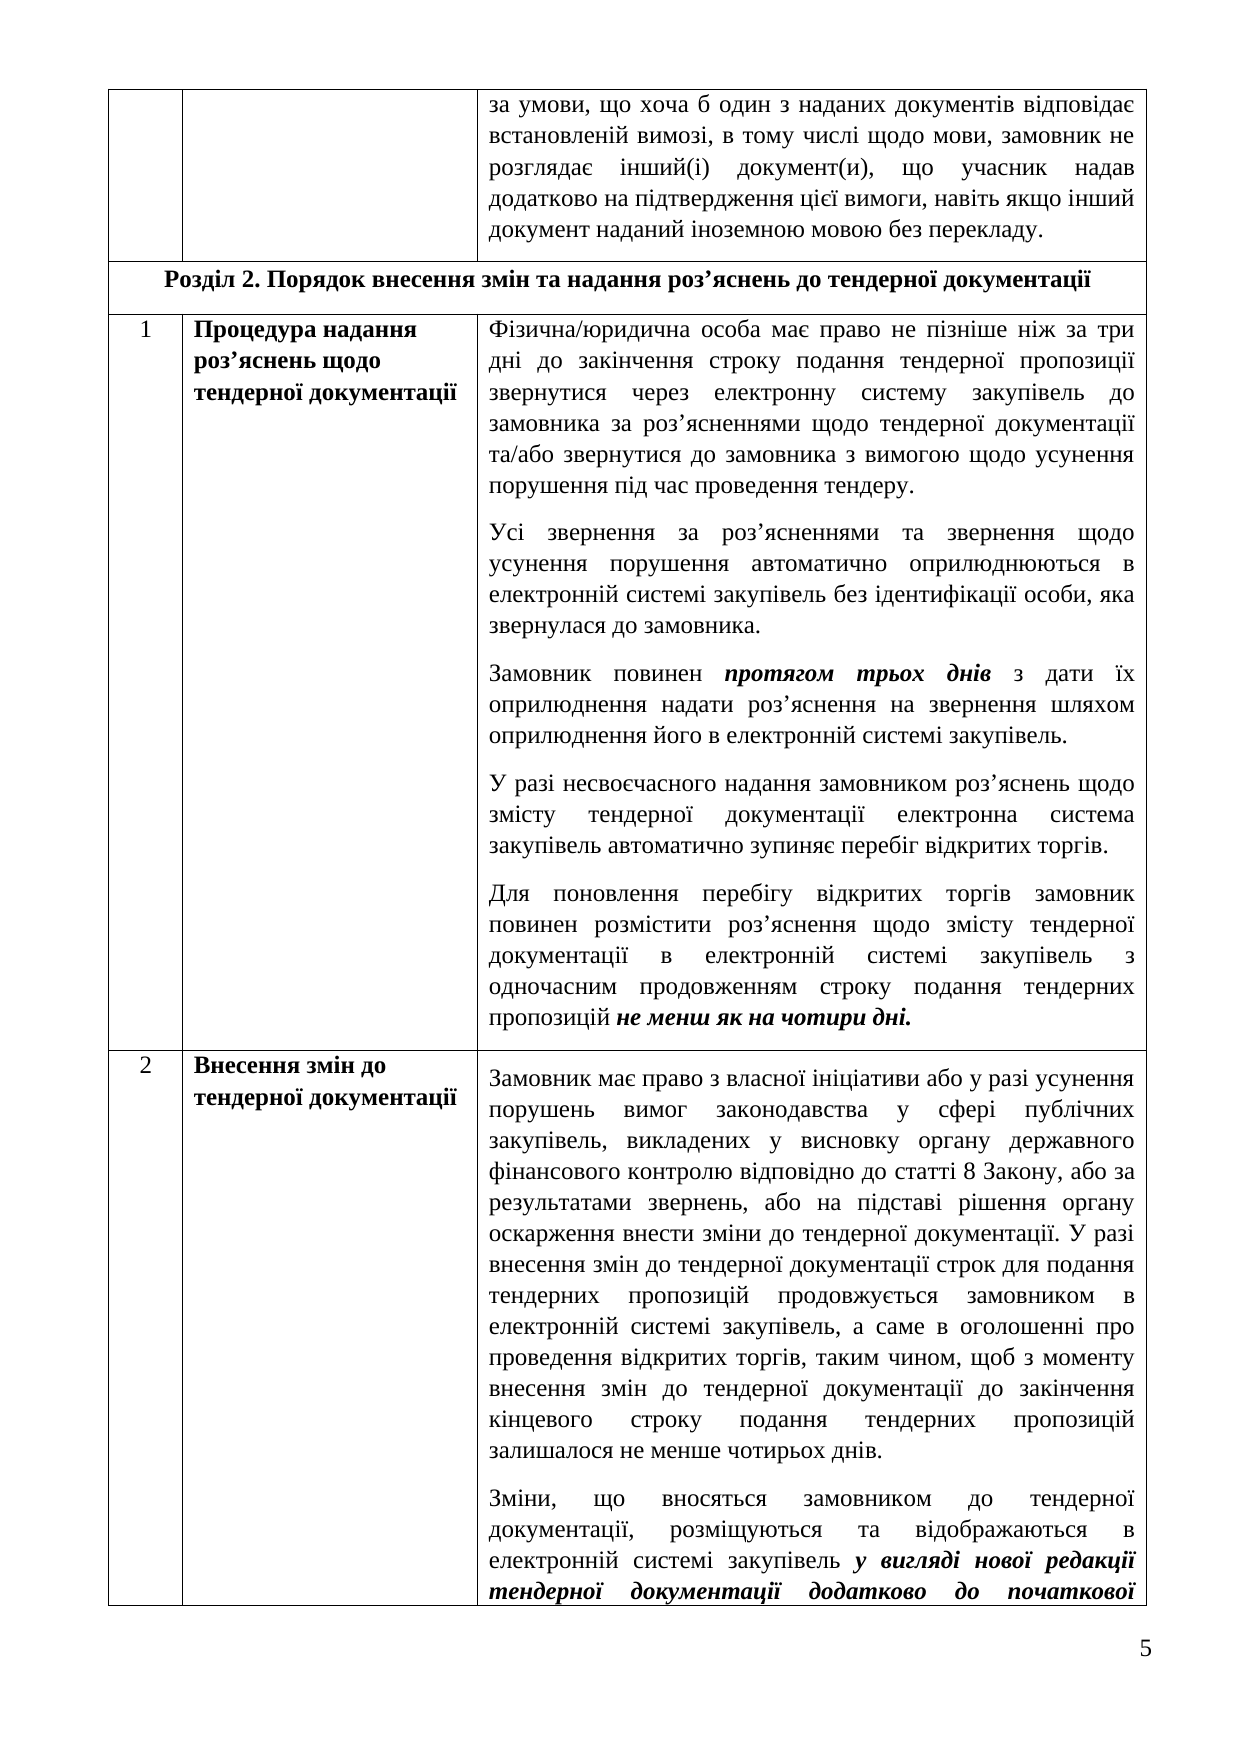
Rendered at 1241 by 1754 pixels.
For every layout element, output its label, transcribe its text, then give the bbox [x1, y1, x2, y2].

table_cell 2 [109, 1051, 182, 1605]
table_cell 1 [109, 315, 182, 1049]
table_cell Фізична/юридична особа має право не пізніше ніж за три дні до закінчення строку подання тендерної пропозиції звернутися через електронну систему закупівель до замовника за роз’ясненнями щодо тендерної документації та/або звернутися до замовника з вимогою щодо усунення порушення під час проведення тендеру. Усі звернення за роз’ясненнями та звернення щодо усунення порушення автоматично оприлюднюються в електронній системі закупівель без ідентифікації особи, яка звернулася до замовника. Замовник повинен протягом трьох днів з дати їх оприлюднення надати роз’яснення на звернення шляхом оприлюднення його в електронній системі закупівель. У разі несвоєчасного надання замовником роз’яснень щодо змісту тендерної документації електронна система закупівель автоматично зупиняє перебіг відкритих торгів. Для поновлення перебігу відкритих торгів замовник повинен розмістити роз’яснення щодо змісту тендерної документації в електронній системі закупівель з одночасним продовженням строку подання тендерних пропозицій не менш як на чотири дні. [478, 315, 1146, 1049]
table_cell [183, 1051, 477, 1605]
table_cell Процедура надання роз’яснень щодо тендерної документації [183, 315, 477, 1049]
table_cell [183, 90, 477, 261]
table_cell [478, 90, 1146, 261]
table_cell Розділ 2. Порядок внесення змін та надання роз’яснень до тендерної документації [109, 262, 1146, 313]
table_cell 7 [109, 90, 182, 261]
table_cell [478, 1051, 1146, 1605]
